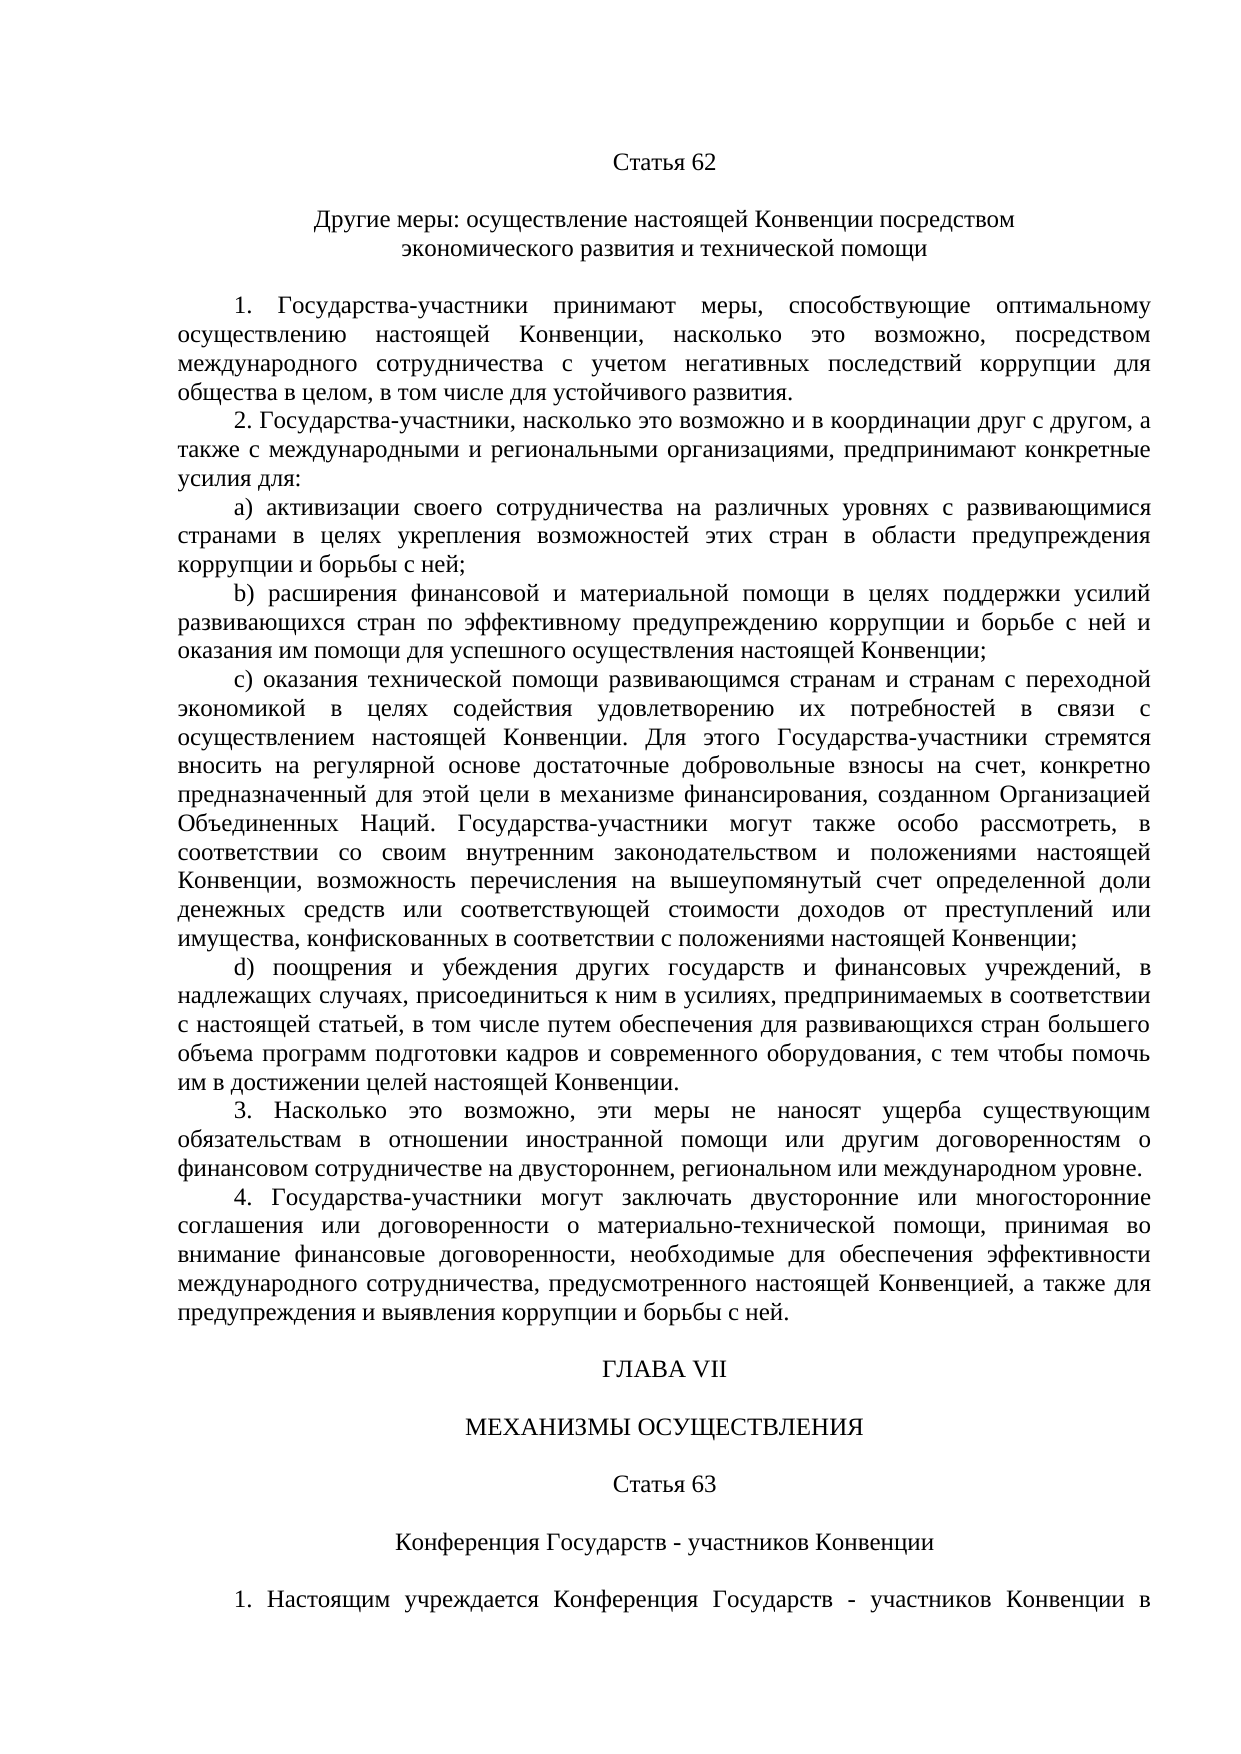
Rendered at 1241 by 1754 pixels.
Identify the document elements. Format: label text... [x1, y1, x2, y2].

text Статья 63 [177, 1469, 1152, 1498]
text 1. Государства-участники принимают меры, способствующие оптимальному осуществлению настоящей Конвенции, насколько это возможно, посредством международного сотрудничества с учетом негативных последствий коррупции для общества в целом, в том числе для устойчивого развития. [177, 291, 1152, 406]
text 4. Государства-участники могут заключать двусторонние или многосторонние соглашения или договоренности о материально-технической помощи, принимая во внимание финансовые договоренности, необходимые для обеспечения эффективности международного сотрудничества, предусмотренного настоящей Конвенцией, а также для предупреждения и выявления коррупции и борьбы с ней. [177, 1182, 1152, 1326]
text c) оказания технической помощи развивающимся странам и странам с переходной экономикой в целях содействия удовлетворению их потребностей в связи с осуществлением настоящей Конвенции. Для этого Государства-участники стремятся вносить на регулярной основе достаточные добровольные взносы на счет, конкретно предназначенный для этой цели в механизме финансирования, созданном Организацией Объединенных Наций. Государства-участники могут также особо рассмотреть, в соответствии со своим внутренним законодательством и положениями настоящей Конвенции, возможность перечисления на вышеупомянутый счет определенной доли денежных средств или соответствующей стоимости доходов от преступлений или имущества, конфискованных в соответствии с положениями настоящей Конвенции; [177, 664, 1152, 952]
text Конференция Государств - участников Конвенции [177, 1527, 1152, 1556]
text Статья 62 [177, 147, 1152, 176]
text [177, 1584, 1152, 1613]
text 2. Государства-участники, насколько это возможно и в координации друг с другом, а также с международными и региональными организациями, предпринимают конкретные усилия для: [177, 406, 1152, 492]
text МЕХАНИЗМЫ ОСУЩЕСТВЛЕНИЯ [177, 1412, 1152, 1441]
text b) расширения финансовой и материальной помощи в целях поддержки усилий развивающихся стран по эффективному предупреждению коррупции и борьбе с ней и оказания им помощи для успешного осуществления настоящей Конвенции; [177, 578, 1152, 664]
text ГЛАВА VII [177, 1354, 1152, 1383]
text экономического развития и технической помощи [177, 233, 1152, 262]
text a) активизации своего сотрудничества на различных уровнях с развивающимися странами в целях укрепления возможностей этих стран в области предупреждения коррупции и борьбы с ней; [177, 492, 1152, 578]
text d) поощрения и убеждения других государств и финансовых учреждений, в надлежащих случаях, присоединиться к ним в усилиях, предпринимаемых в соответствии с настоящей статьей, в том числе путем обеспечения для развивающихся стран большего объема программ подготовки кадров и современного оборудования, с тем чтобы помочь им в достижении целей настоящей Конвенции. [177, 952, 1152, 1096]
text Другие меры: осуществление настоящей Конвенции посредством [177, 204, 1152, 233]
text 3. Насколько это возможно, эти меры не наносят ущерба существующим обязательствам в отношении иностранной помощи или другим договоренностям о финансовом сотрудничестве на двустороннем, региональном или международном уровне. [177, 1096, 1152, 1182]
